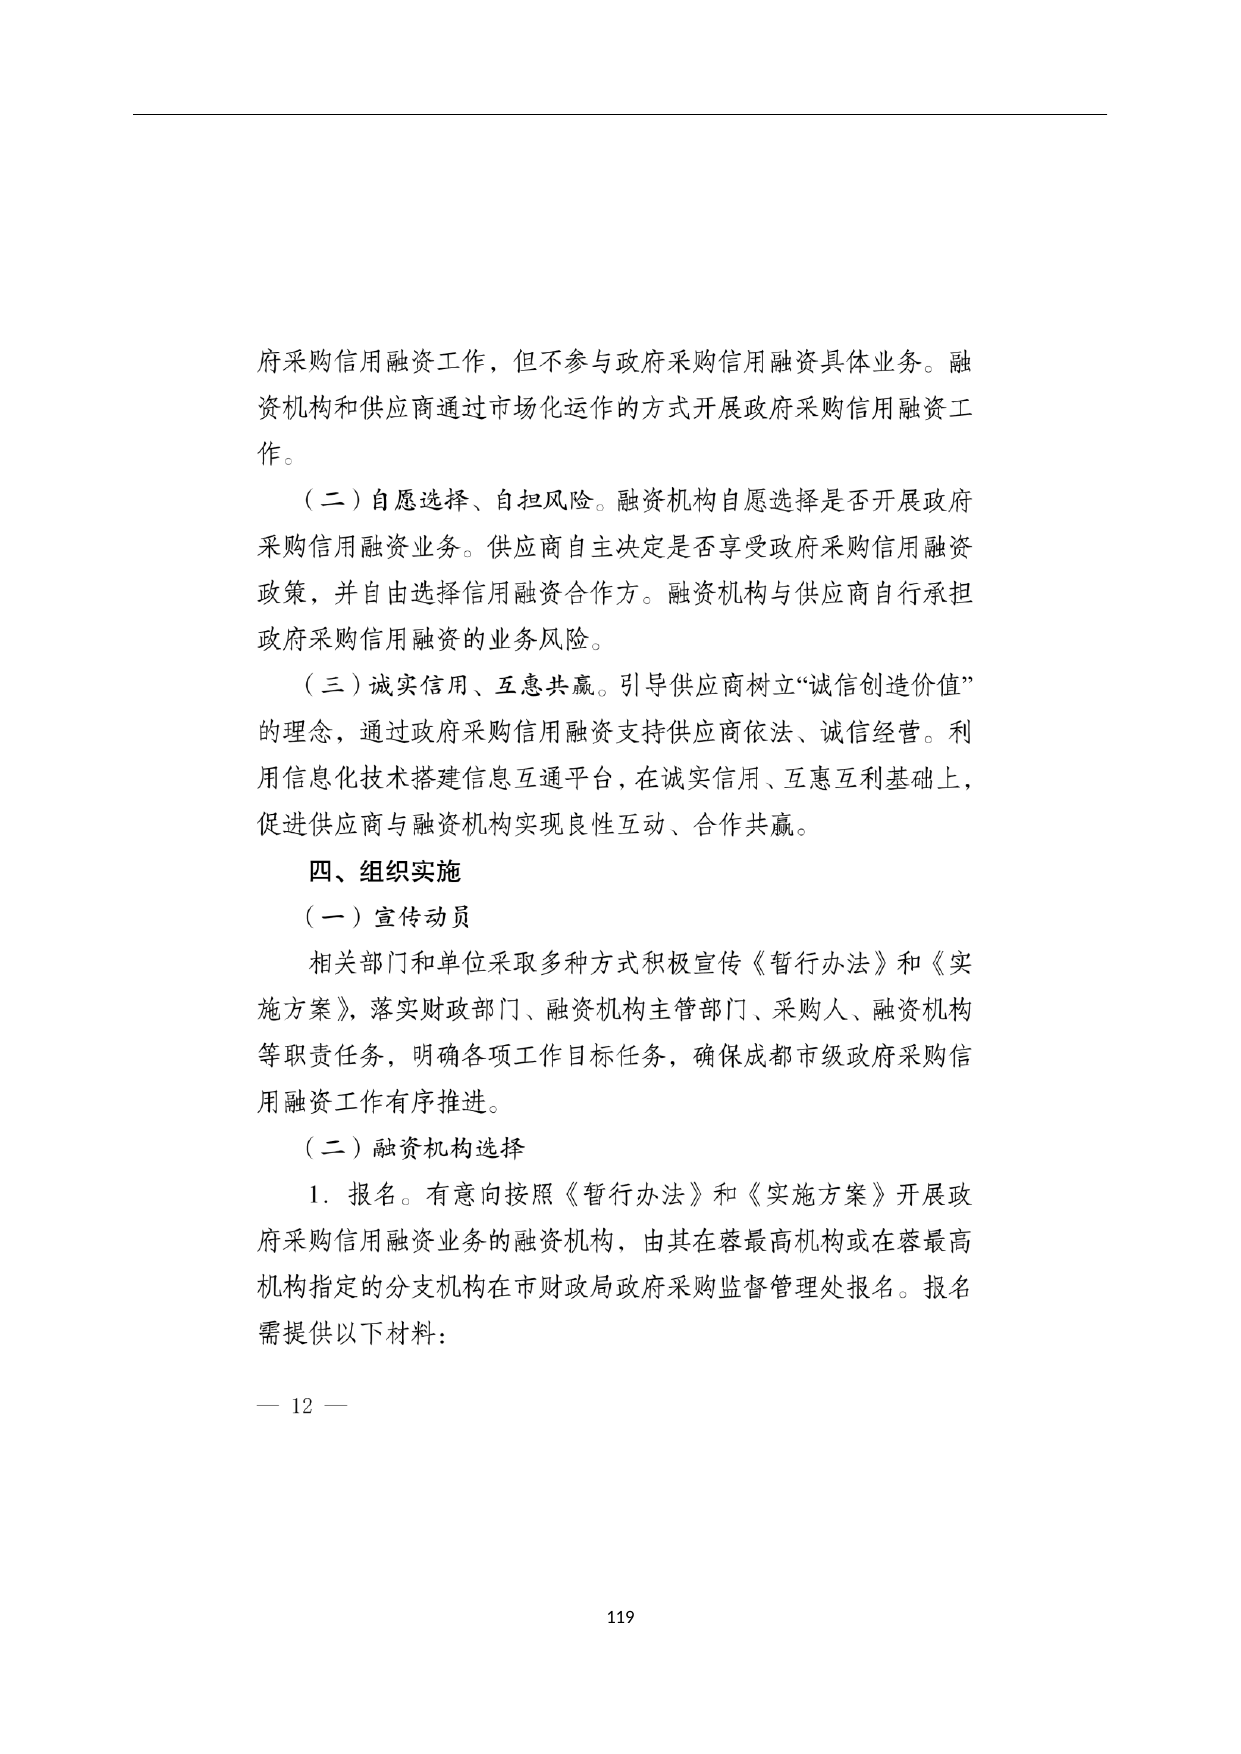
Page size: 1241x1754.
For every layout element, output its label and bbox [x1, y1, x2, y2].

picture [132, 170, 1095, 1521]
